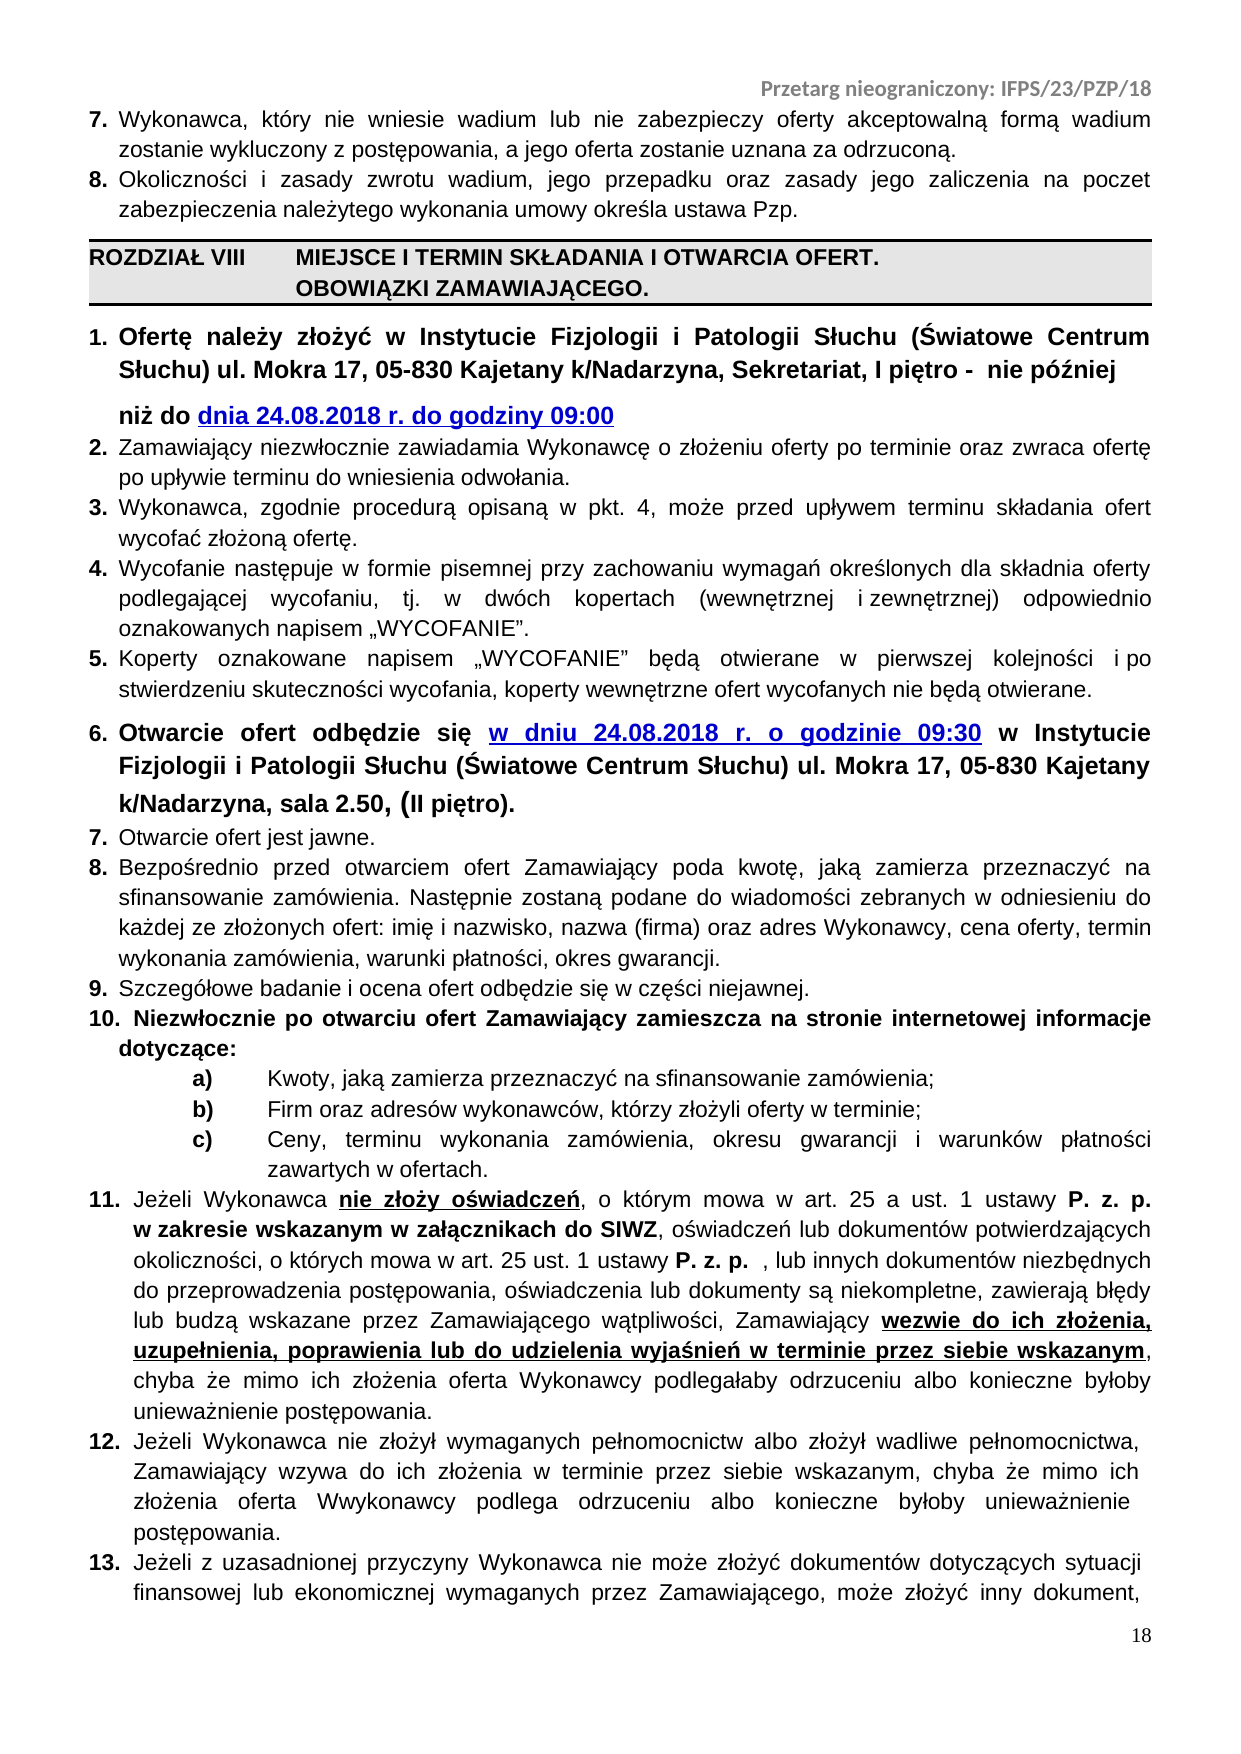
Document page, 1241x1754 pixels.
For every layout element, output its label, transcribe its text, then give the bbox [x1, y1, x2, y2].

list Szczegółowe badanie i ocena ofert odbędzie się w części niejawnej. [89, 975, 1152, 1001]
list Wycofanie następuje w formie pisemnej przy zachowaniu wymagań określonych dla składnia oferty podlegającej wycofaniu, tj. w dwóch kopertach (wewnętrznej i zewnętrznej) odpowiednio oznakowanych napisem „WYCOFANIE”. [89, 555, 1152, 642]
list Wykonawca, który nie wniesie wadium lub nie zabezpieczy oferty akceptowalną formą wadium zostanie wykluczony z postępowania, a jego oferta zostanie uznana za odrzuconą. [89, 106, 1152, 162]
list Otwarcie ofert jest jawne. [89, 824, 1152, 850]
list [89, 1549, 1152, 1605]
list Niezwłocznie po otwarciu ofert Zamawiający zamieszcza na stronie internetowej informacje dotyczące: [89, 1005, 1152, 1061]
list Jeżeli Wykonawca nie złożył wymaganych pełnomocnictw albo złożył wadliwe pełnomocnictwa, Zamawiający wzywa do ich złożenia w terminie przez siebie wskazanym, chyba że mimo ich złożenia oferta Wwykonawcy podlega odrzuceniu albo konieczne byłoby unieważnienie postępowania. [89, 1428, 1152, 1545]
list Wykonawca, zgodnie procedurą opisaną w pkt. 4, może przed upływem terminu składania ofert wycofać złożoną ofertę. [89, 494, 1152, 551]
list Otwarcie ofert odbędzie się w dniu 24.08.2018 r. o godzinie 09:30 w Instytucie Fizjologii i Patologii Słuchu (Światowe Centrum Słuchu) ul. Mokra 17, 05-830 Kajetany k/Nadarzyna, sala 2.50, (II piętro). [89, 718, 1152, 819]
list Firm oraz adresów wykonawców, którzy złożyli oferty w terminie; [192, 1096, 1152, 1122]
list Bezpośrednio przed otwarciem ofert Zamawiający poda kwotę, jaką zamierza przeznaczyć na sfinansowanie zamówienia. Następnie zostaną podane do wiadomości zebranych w odniesieniu do każdej ze złożonych ofert: imię i nazwisko, nazwa (firma) oraz adres Wykonawcy, cena oferty, termin wykonania zamówienia, warunki płatności, okres gwarancji. [89, 854, 1152, 971]
list Ofertę należy złożyć w Instytucie Fizjologii i Patologii Słuchu (Światowe Centrum Słuchu) ul. Mokra 17, 05-830 Kajetany k/Nadarzyna, Sekretariat, I piętro - nie później [89, 322, 1152, 384]
list Zamawiający niezwłocznie zawiadamia Wykonawcę o złożeniu oferty po terminie oraz zwraca ofertę po upływie terminu do wniesienia odwołania. [89, 434, 1152, 491]
text niż do dnia 24.08.2018 r. do godziny 09:00 [118, 401, 1152, 430]
list Koperty oznakowane napisem „WYCOFANIE” będą otwierane w pierwszej kolejności i po stwierdzeniu skuteczności wycofania, koperty wewnętrzne ofert wycofanych nie będą otwierane. [89, 645, 1152, 702]
text ROZDZIAŁ VIII MIEJSCE I TERMIN SKŁADANIA I OTWARCIA OFERT. [89, 242, 1152, 269]
list Jeżeli Wykonawca nie złoży oświadczeń, o którym mowa w art. 25 a ust. 1 ustawy P. z. p. w zakresie wskazanym w załącznikach do SIWZ, oświadczeń lub dokumentów potwierdzających okoliczności, o których mowa w art. 25 ust. 1 ustawy P. z. p. , lub innych dokumentów niezbędnych do przeprowadzenia postępowania, oświadczenia lub dokumenty są niekompletne, zawierają błędy lub budzą wskazane przez Zamawiającego wątpliwości, Zamawiający wezwie do ich złożenia, uzupełnienia, poprawienia lub do udzielenia wyjaśnień w terminie przez siebie wskazanym, chyba że mimo ich złożenia oferta Wykonawcy podlegałaby odrzuceniu albo konieczne byłoby unieważnienie postępowania. [89, 1186, 1152, 1424]
list Kwoty, jaką zamierza przeznaczyć na sfinansowanie zamówienia; [192, 1065, 1152, 1092]
text OBOWIĄZKI ZAMAWIAJĄCEGO. [89, 269, 1152, 303]
list Okoliczności i zasady zwrotu wadium, jego przepadku oraz zasady jego zaliczenia na poczet zabezpieczenia należytego wykonania umowy określa ustawa Pzp. [89, 166, 1152, 223]
list Ceny, terminu wykonania zamówienia, okresu gwarancji i warunków płatności zawartych w ofertach. [192, 1126, 1152, 1182]
